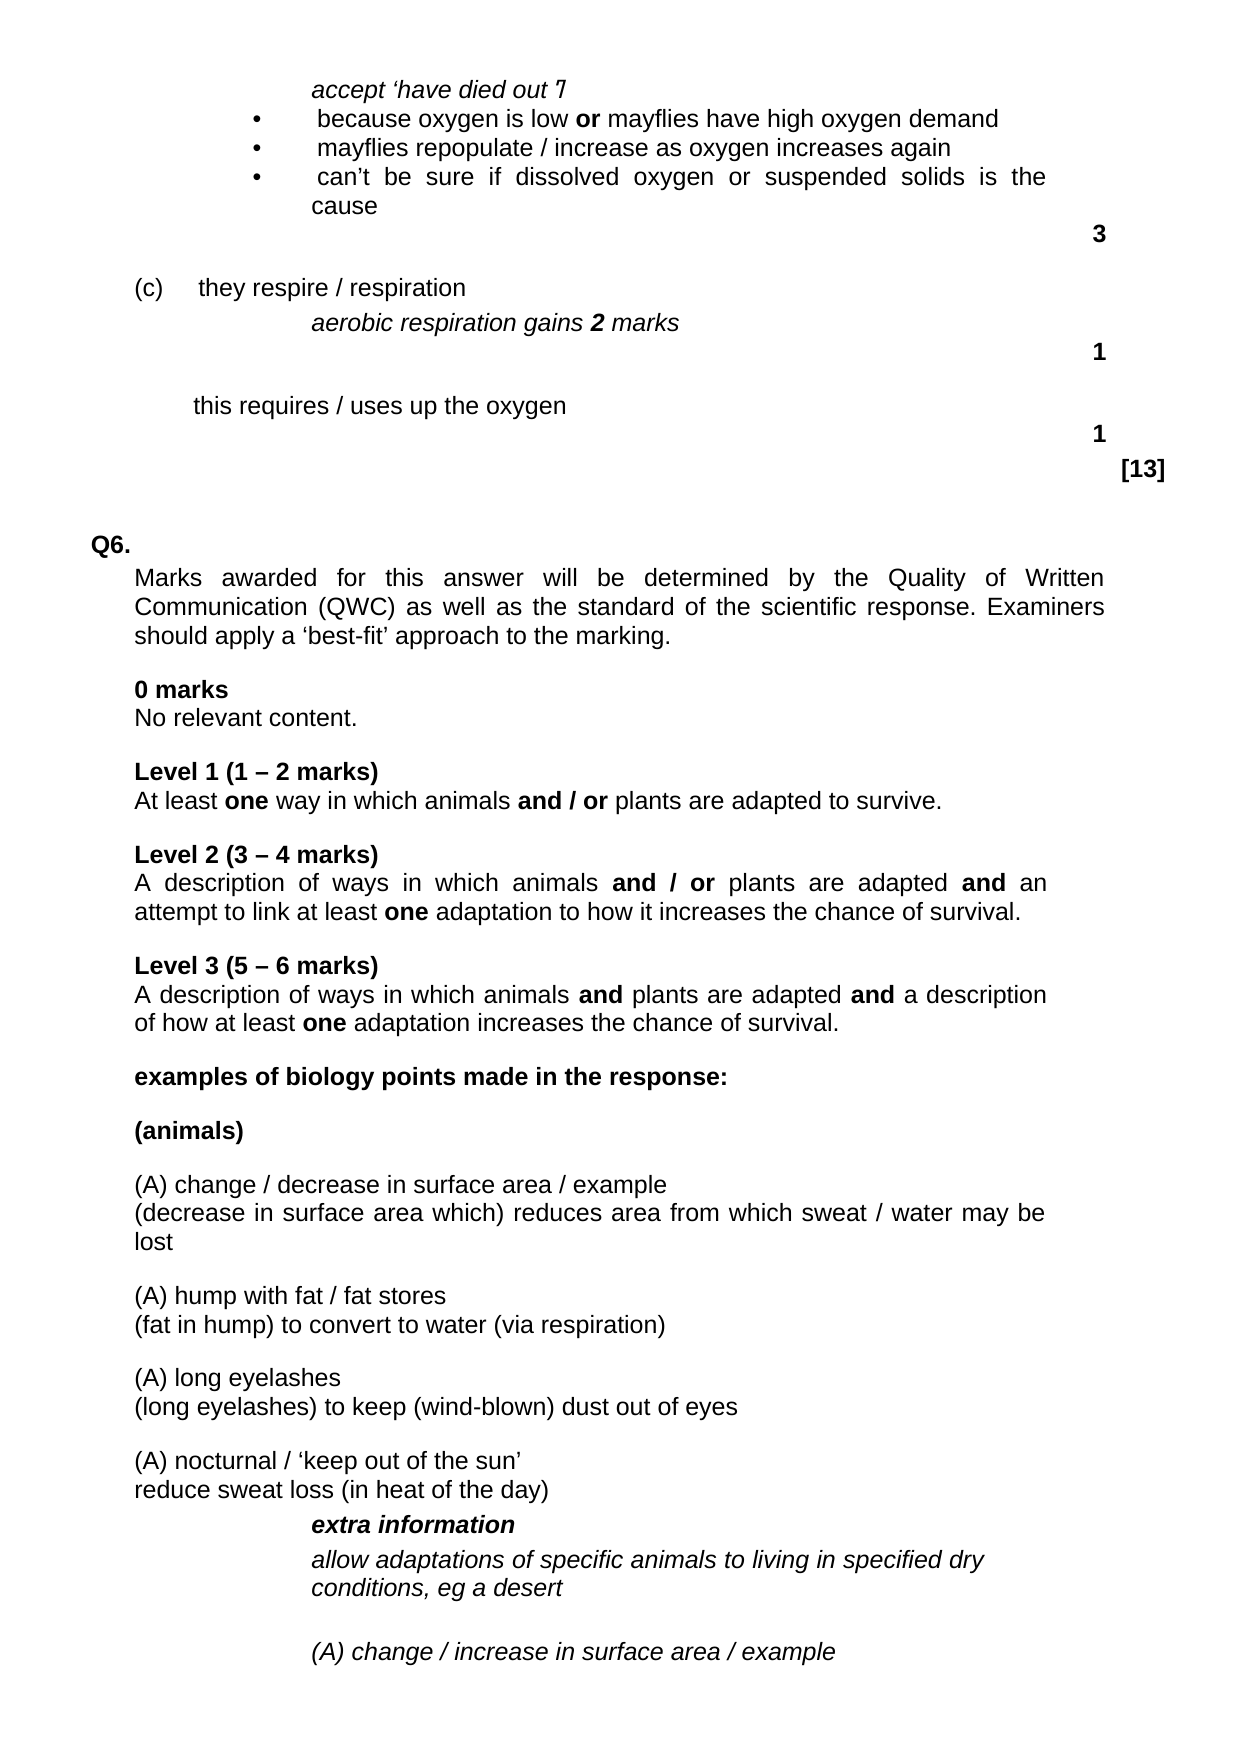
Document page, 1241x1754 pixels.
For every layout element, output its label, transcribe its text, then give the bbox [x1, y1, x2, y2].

text this requires / uses up the oxygen [193, 391, 1047, 419]
text 1 [75, 337, 1106, 366]
text (animals) [134, 1116, 1047, 1145]
text [13] [75, 454, 1165, 483]
text • can’t be sure if dissolved oxygen or suspended solids is the cause [252, 162, 1047, 219]
text A description of ways in which animals and plants are adapted and a description of how at least one adaptation increases the chance of survival. [134, 980, 1047, 1037]
text (long eyelashes) to keep (wind-blown) dust out of eyes [134, 1392, 1047, 1421]
text 3 [75, 219, 1106, 248]
text • mayflies repopulate / increase as oxygen increases again [252, 133, 1047, 162]
text A description of ways in which animals and / or plants are adapted and an attempt to link at least one adaptation to how it increases the chance of survival. [134, 868, 1047, 926]
text Q6. [91, 530, 1161, 559]
text (A) nocturnal / ‘keep out of the sun’ [134, 1446, 1047, 1475]
text accept ‘have died outߣ [311, 75, 988, 104]
text No relevant content. [134, 703, 1047, 732]
text examples of biology points made in the response: [134, 1062, 1047, 1091]
text (A) change / increase in surface area / example [311, 1608, 988, 1666]
text 1 [75, 419, 1106, 448]
text Level 3 (5 – 6 marks) [134, 951, 1047, 980]
text • because oxygen is low or mayflies have high oxygen demand [252, 104, 1047, 133]
text Level 2 (3 – 4 marks) [134, 840, 1047, 868]
text reduce sweat loss (in heat of the day) [134, 1475, 1047, 1503]
text At least one way in which animals and / or plants are adapted to survive. [134, 786, 1047, 815]
text allow adaptations of specific animals to living in specified dry conditions, eg a desert [311, 1545, 988, 1602]
text extra information [311, 1510, 988, 1538]
text Level 1 (1 – 2 marks) [134, 757, 1047, 786]
text (c) they respire / respiration [134, 273, 1047, 302]
text (A) long eyelashes [134, 1363, 1047, 1392]
text Marks awarded for this answer will be determined by the Quality of Written Communication (QWC) as well as the standard of the scientific response. Examiners should apply a ‘best-fit’ approach to the marking. [134, 563, 1106, 650]
text (decrease in surface area which) reduces area from which sweat / water may be lost [134, 1198, 1047, 1256]
text 0 marks [134, 675, 1047, 703]
text (A) hump with fat / fat stores [134, 1281, 1047, 1310]
text (A) change / decrease in surface area / example [134, 1170, 1047, 1198]
text aerobic respiration gains 2 marks [311, 308, 988, 337]
text (fat in hump) to convert to water (via respiration) [134, 1310, 1047, 1338]
